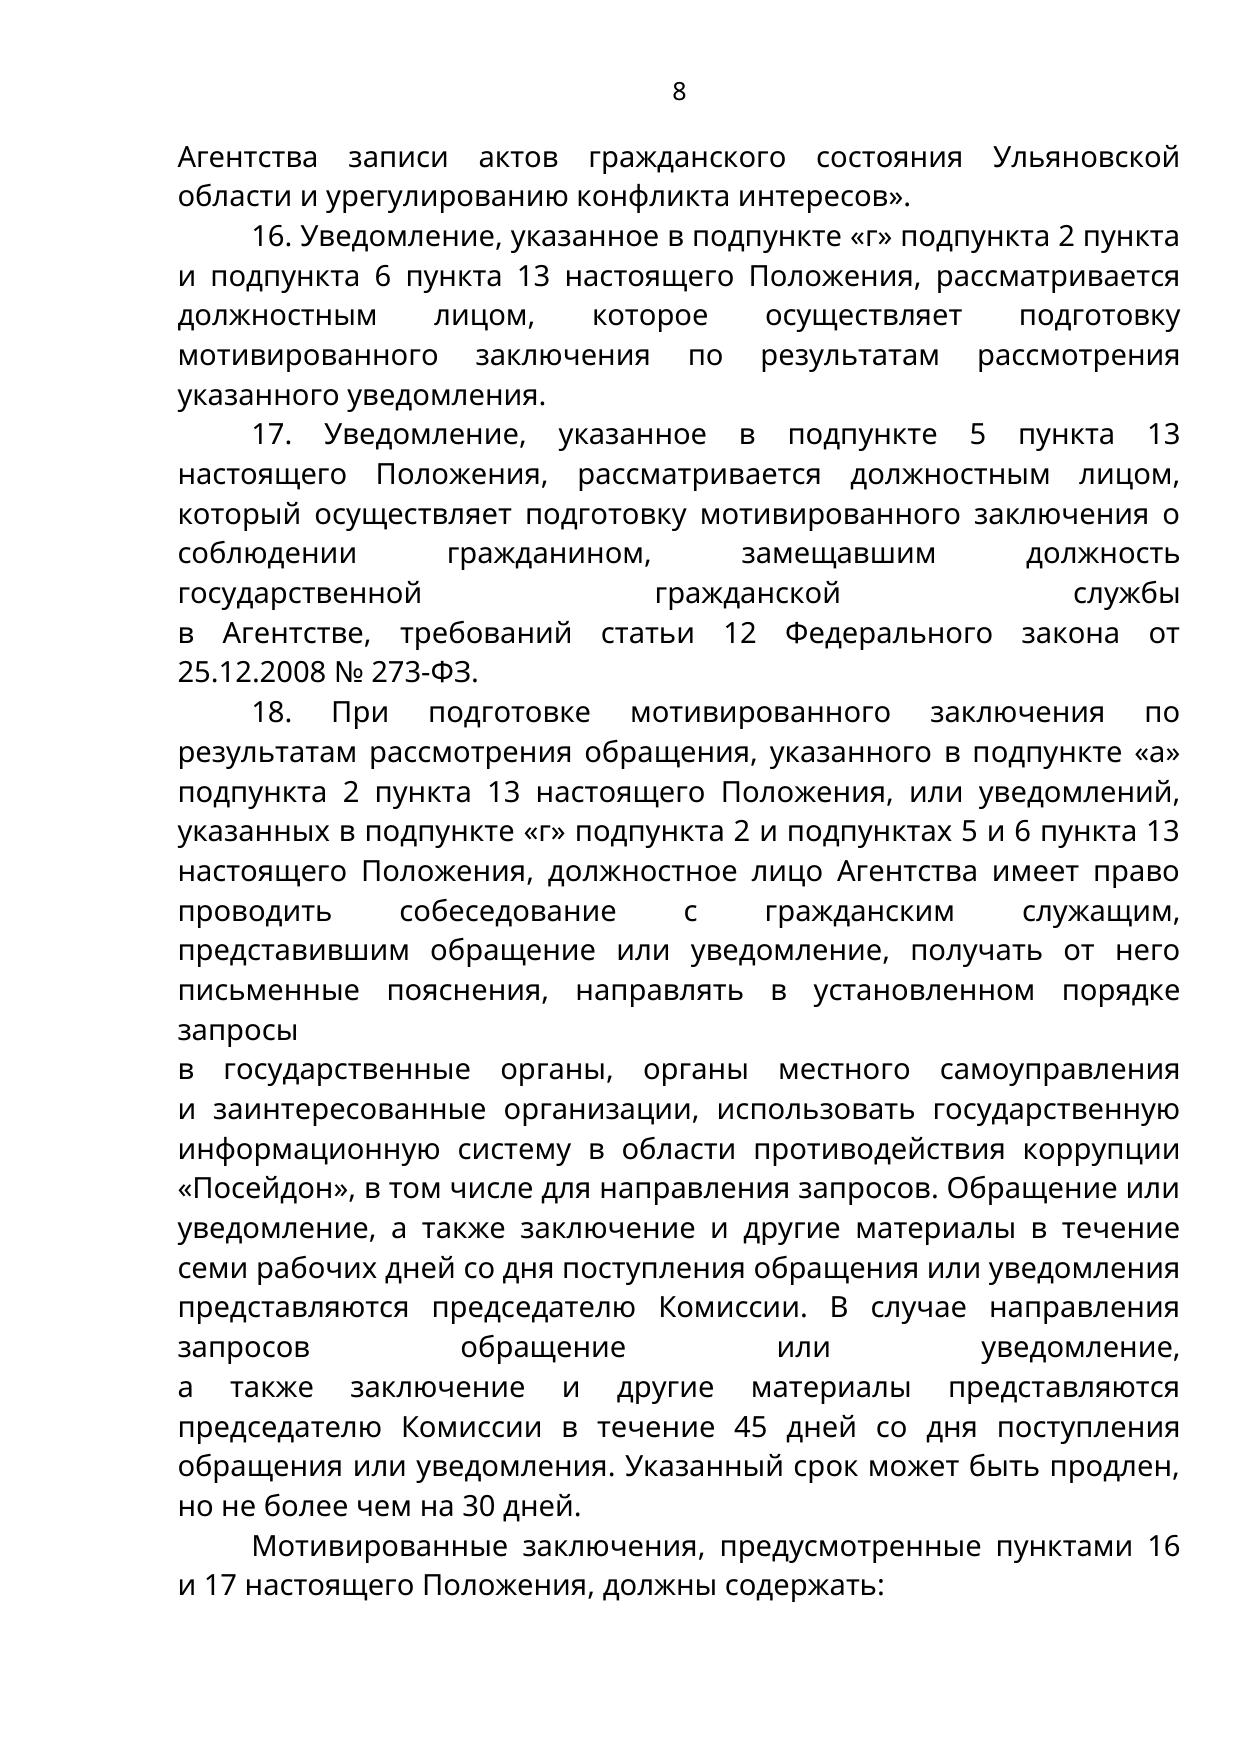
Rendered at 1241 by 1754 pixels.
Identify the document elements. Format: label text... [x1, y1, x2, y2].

text 17. Уведомление, указанное в подпункте 5 пункта 13 настоящего Положения, рассматривается должностным лицом, который осуществляет подготовку мотивированного заключения о соблюдении гражданином, замещавшим должность государственной гражданской службы в Агентстве, требований статьи 12 Федерального закона от 25.12.2008 № 273-ФЗ. [177, 414, 1181, 691]
text 18. При подготовке мотивированного заключения по результатам рассмотрения обращения, указанного в подпункте «а» подпункта 2 пункта 13 настоящего Положения, или уведомлений, указанных в подпункте «г» подпункта 2 и подпунктах 5 и 6 пункта 13 настоящего Положения, должностное лицо Агентства имеет право проводить собеседование с гражданским служащим, представившим обращение или уведомление, получать от него письменные пояснения, направлять в установленном порядке запросы в государственные органы, органы местного самоуправления и заинтересованные организации, использовать государственную информационную систему в области противодействия коррупции «Посейдон», в том числе для направления запросов. Обращение или уведомление, а также заключение и другие материалы в течение семи рабочих дней со дня поступления обращения или уведомления представляются председателю Комиссии. В случае направления запросов обращение или уведомление, а также заключение и другие материалы представляются председателю Комиссии в течение 45 дней со дня поступления обращения или уведомления. Указанный срок может быть продлен, но не более чем на 30 дней. [177, 691, 1181, 1525]
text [177, 136, 1181, 215]
text Мотивированные заключения, предусмотренные пунктами 16 и 17 настоящего Положения, должны содержать: [177, 1525, 1181, 1604]
text 16. Уведомление, указанное в подпункте «г» подпункта 2 пункта и подпункта 6 пункта 13 настоящего Положения, рассматривается должностным лицом, которое осуществляет подготовку мотивированного заключения по результатам рассмотрения указанного уведомления. [177, 215, 1181, 414]
